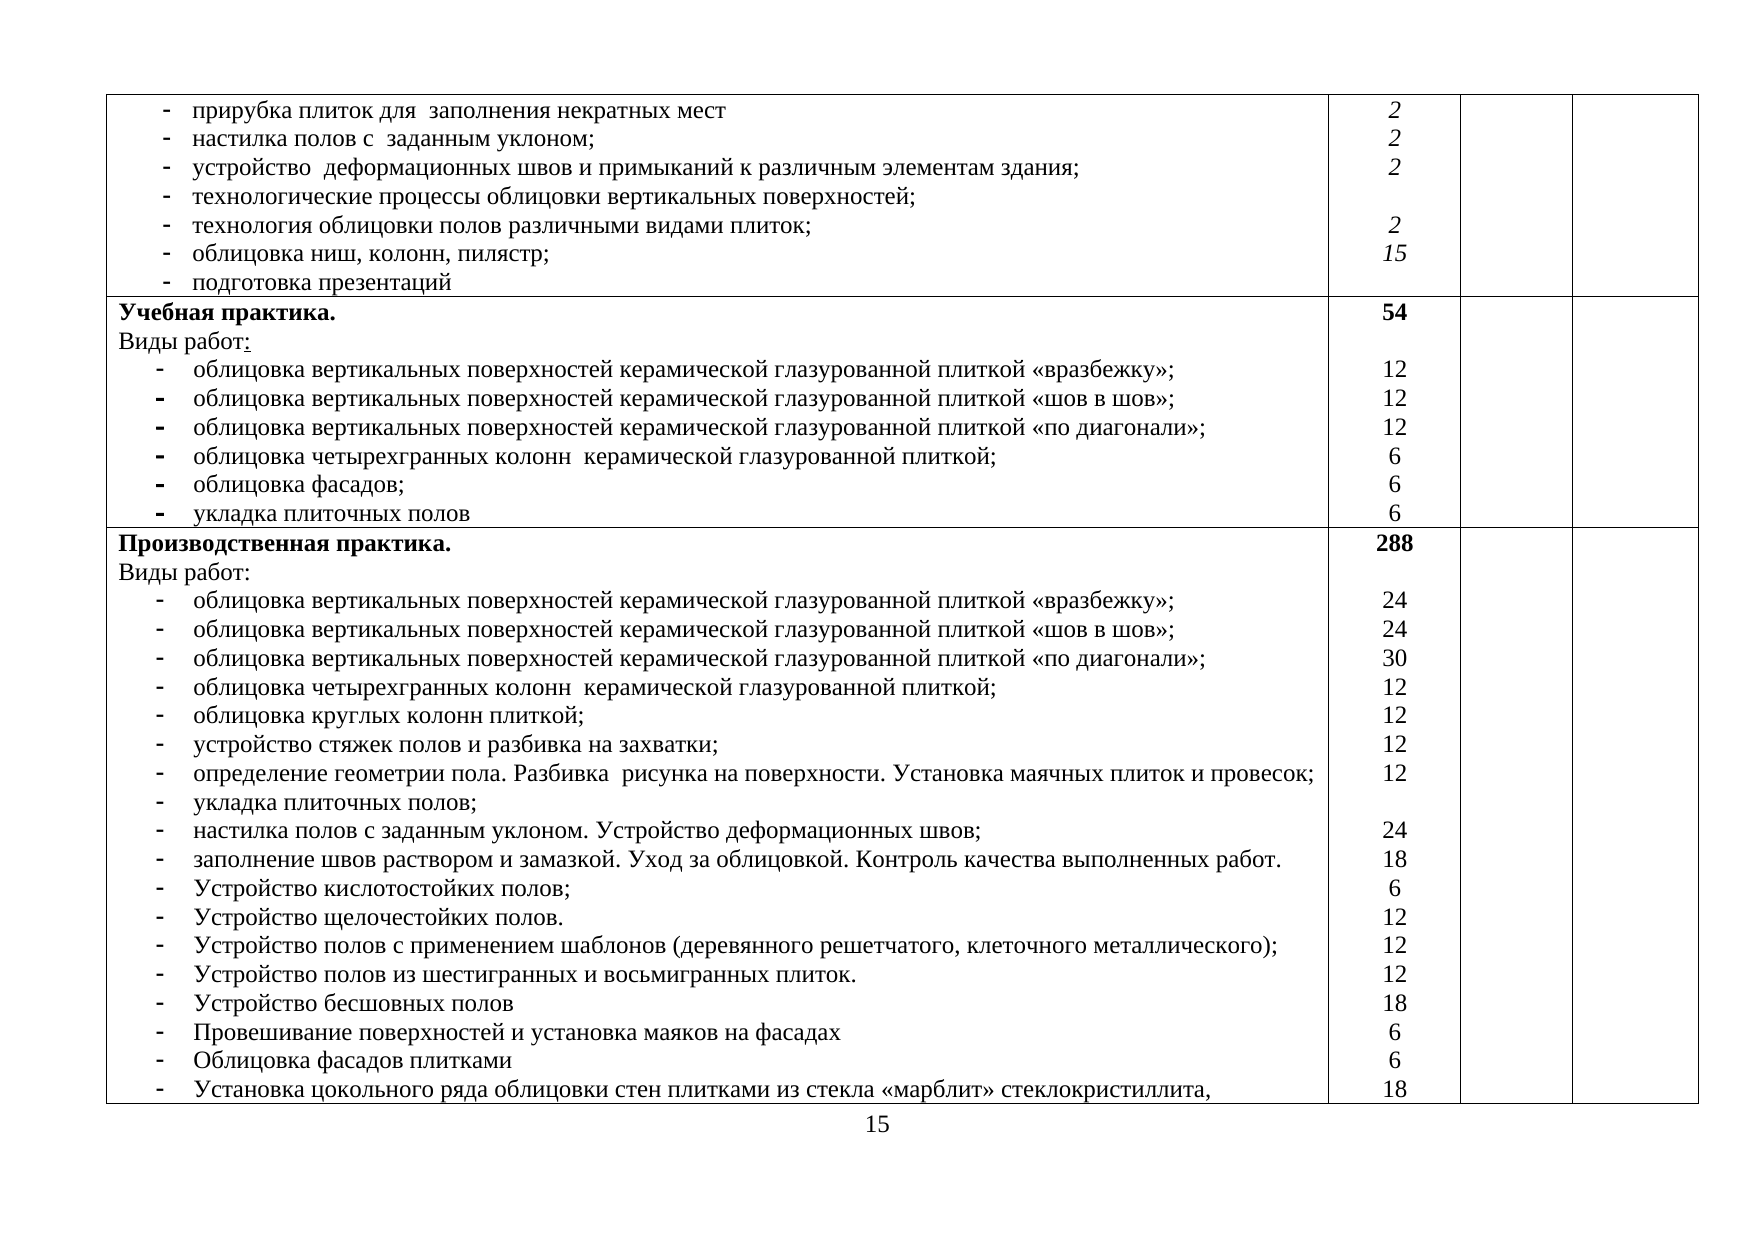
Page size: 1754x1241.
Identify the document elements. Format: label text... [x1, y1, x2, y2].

table_cell [1573, 297, 1698, 527]
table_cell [1329, 95, 1460, 296]
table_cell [1329, 528, 1460, 1103]
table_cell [107, 95, 1328, 296]
table_cell [1461, 528, 1572, 1103]
table_cell [1461, 297, 1572, 527]
table_cell [1573, 528, 1698, 1103]
table_cell Учебная практика. Виды работ: облицовка вертикальных поверхностей керамической глазурованной плиткой «вразбежку»; облицовка вертикальных поверхностей керамической глазурованной плиткой «шов в шов»; облицовка вертикальных поверхностей керамической глазурованной плиткой «по диагонали»; облицовка четырехгранных колонн керамической глазурованной плиткой; облицовка фасадов; укладка плиточных полов [107, 297, 1328, 527]
table_cell [1573, 95, 1698, 296]
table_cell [107, 528, 1328, 1103]
table_cell [1461, 95, 1572, 296]
table_cell 54 12 12 12 6 6 6 [1329, 297, 1460, 527]
